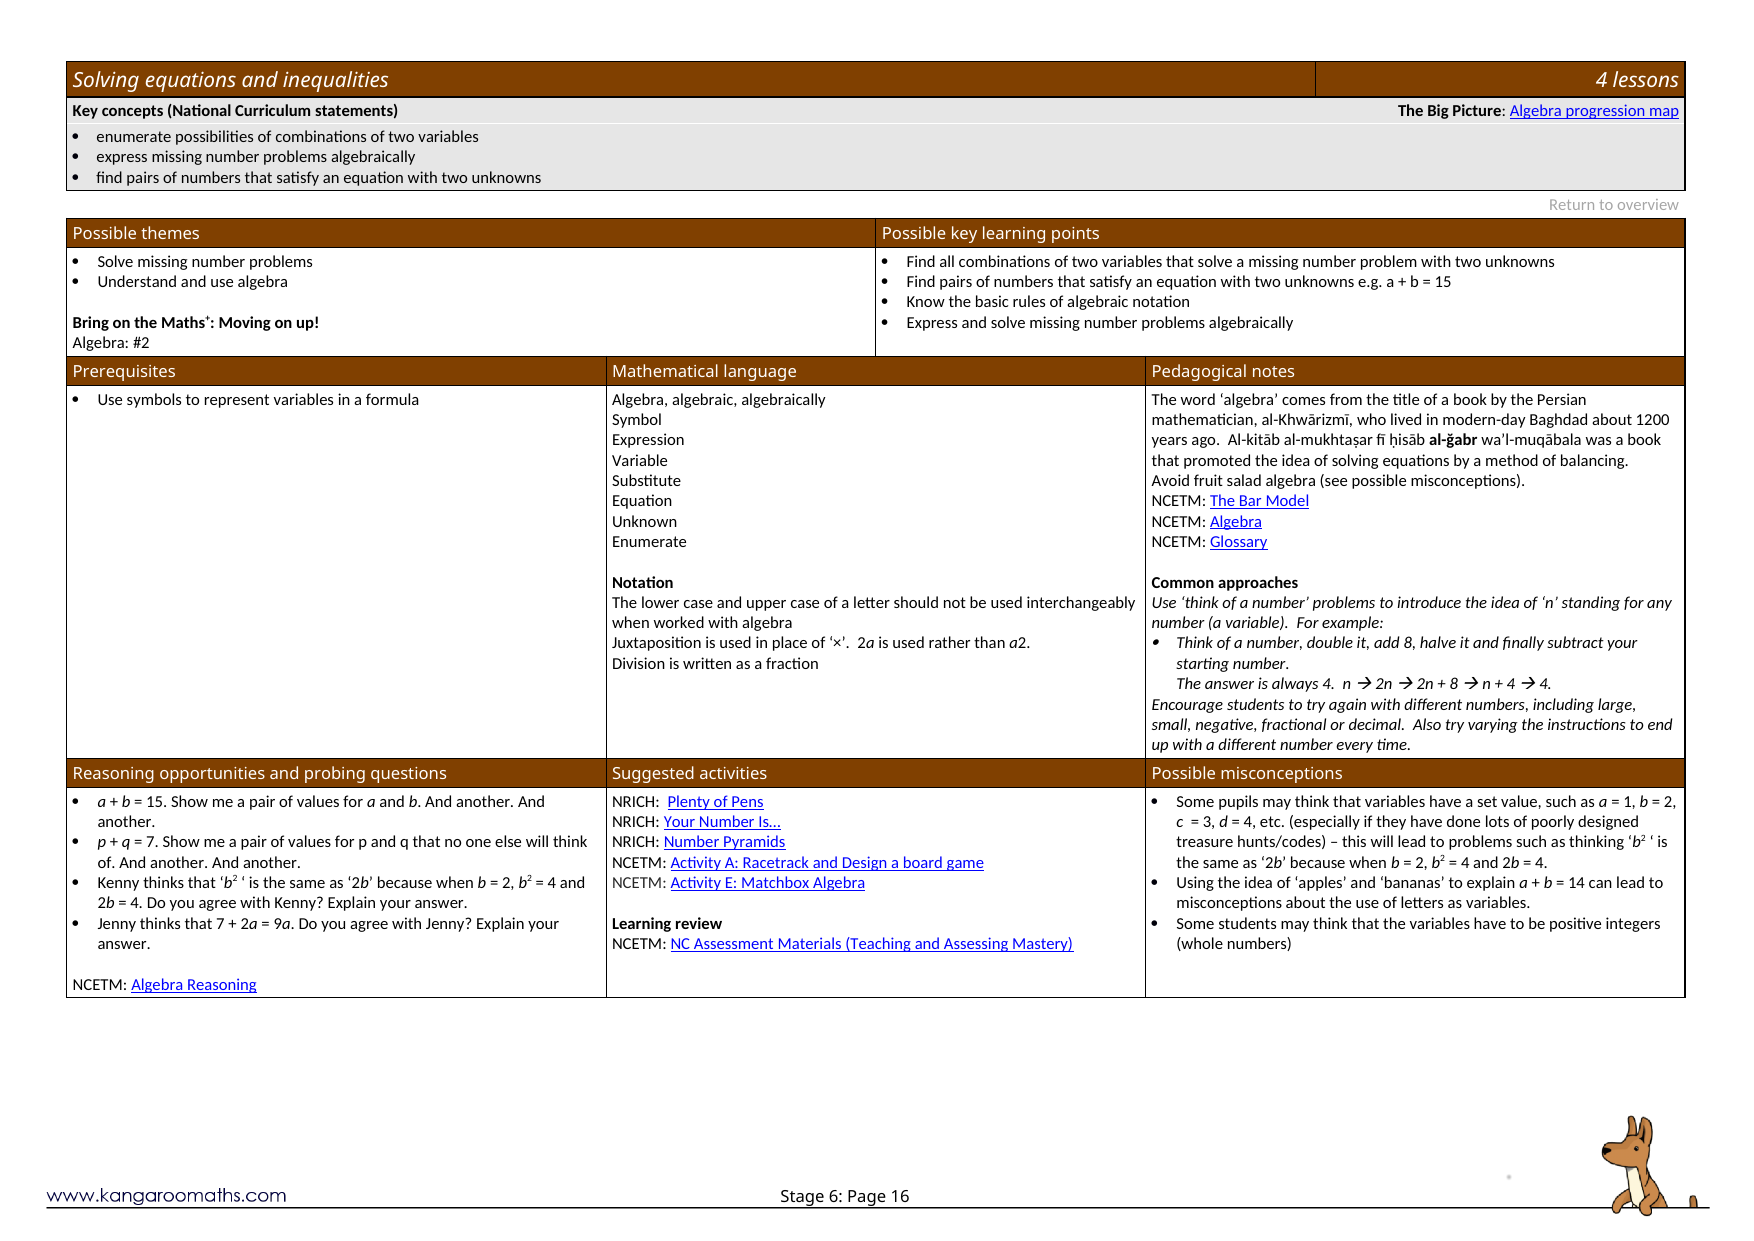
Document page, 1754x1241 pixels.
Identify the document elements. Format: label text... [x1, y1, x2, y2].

table_cell Reasoning opportunities and probing questions [67, 759, 606, 787]
table_cell The Big Picture: Algebra progression map [831, 98, 1684, 123]
table_cell Pedagogical notes [1146, 357, 1684, 385]
table_header 4 lessons [1316, 62, 1684, 96]
table_cell Possible misconceptions [1146, 759, 1684, 787]
table_cell Use symbols to represent variables in a formula [67, 386, 606, 758]
table_cell Return to overview [67, 191, 1685, 217]
table_header Solving equations and inequalities [67, 62, 1315, 96]
table_cell Some pupils may think that variables have a set value, such as a = 1, b = 2, c = 3, d = 4, etc. (especially if they have done lots of poorly designed treasure hunts/codes) – this will lead to problems such as thinking ‘b2 ‘ is the same as ‘2b’ because when b = 2, b2 = 4 and 2b = 4. Using the idea of ‘apples’ and ‘bananas’ to explain a + b = 14 can lead to misconceptions about the use of letters as variables. Some students may think that the variables have to be positive integers (whole numbers) [1146, 788, 1684, 997]
table_cell enumerate possibilities of combinations of two variables express missing number problems algebraically find pairs of numbers that satisfy an equation with two unknowns [67, 124, 1684, 190]
picture [45, 1113, 1710, 1223]
table_cell The word ‘algebra’ comes from the title of a book by the Persian mathematician, al-Khwārizmī, who lived in modern-day Baghdad about 1200 years ago. Al-kitāb al-mukhtaṣar fī ḥisāb al-ğabr wa’l-muqābala was a book that promoted the idea of solving equations by a method of balancing. Avoid fruit salad algebra (see possible misconceptions). NCETM: The Bar Model NCETM: Algebra NCETM: Glossary Common approaches Use ‘think of a number’ problems to introduce the idea of ‘n’ standing for any number (a variable). For example: Think of a number, double it, add 8, halve it and finally subtract your starting number. The answer is always 4. n 2n 2n + 8 n + 4 4. Encourage students to try again with different numbers, including large, small, negative, fractional or decimal. Also try varying the instructions to end up with a different number every time. [1146, 386, 1684, 758]
table_cell Find all combinations of two variables that solve a missing number problem with two unknowns Find pairs of numbers that satisfy an equation with two unknowns e.g. a + b = 15 Know the basic rules of algebraic notation Express and solve missing number problems algebraically [876, 248, 1684, 356]
table_cell Mathematical language [607, 357, 1145, 385]
table_cell NRICH: Plenty of Pens NRICH: Your Number Is… NRICH: Number Pyramids NCETM: Activity A: Racetrack and Design a board game NCETM: Activity E: Matchbox Algebra Learning review NCETM: NC Assessment Materials (Teaching and Assessing Mastery) [607, 788, 1145, 997]
table_cell Prerequisites [67, 357, 606, 385]
table_cell Suggested activities [607, 759, 1145, 787]
table_cell Possible key learning points [876, 219, 1684, 247]
table_cell Key concepts (National Curriculum statements) [67, 98, 831, 123]
table_cell Possible themes [67, 219, 875, 247]
table_cell Solve missing number problems Understand and use algebra Bring on the Maths+: Moving on up! Algebra: #2 [67, 248, 875, 356]
table_cell a + b = 15. Show me a pair of values for a and b. And another. And another. p + q = 7. Show me a pair of values for p and q that no one else will think of. And another. And another. Kenny thinks that ‘b2 ‘ is the same as ‘2b’ because when b = 2, b2 = 4 and 2b = 4. Do you agree with Kenny? Explain your answer. Jenny thinks that 7 + 2a = 9a. Do you agree with Jenny? Explain your answer. NCETM: Algebra Reasoning [67, 788, 606, 997]
table_cell Algebra, algebraic, algebraically Symbol Expression Variable Substitute Equation Unknown Enumerate Notation The lower case and upper case of a letter should not be used interchangeably when worked with algebra Juxtaposition is used in place of ‘×’. 2a is used rather than a2. Division is written as a fraction [607, 386, 1145, 758]
